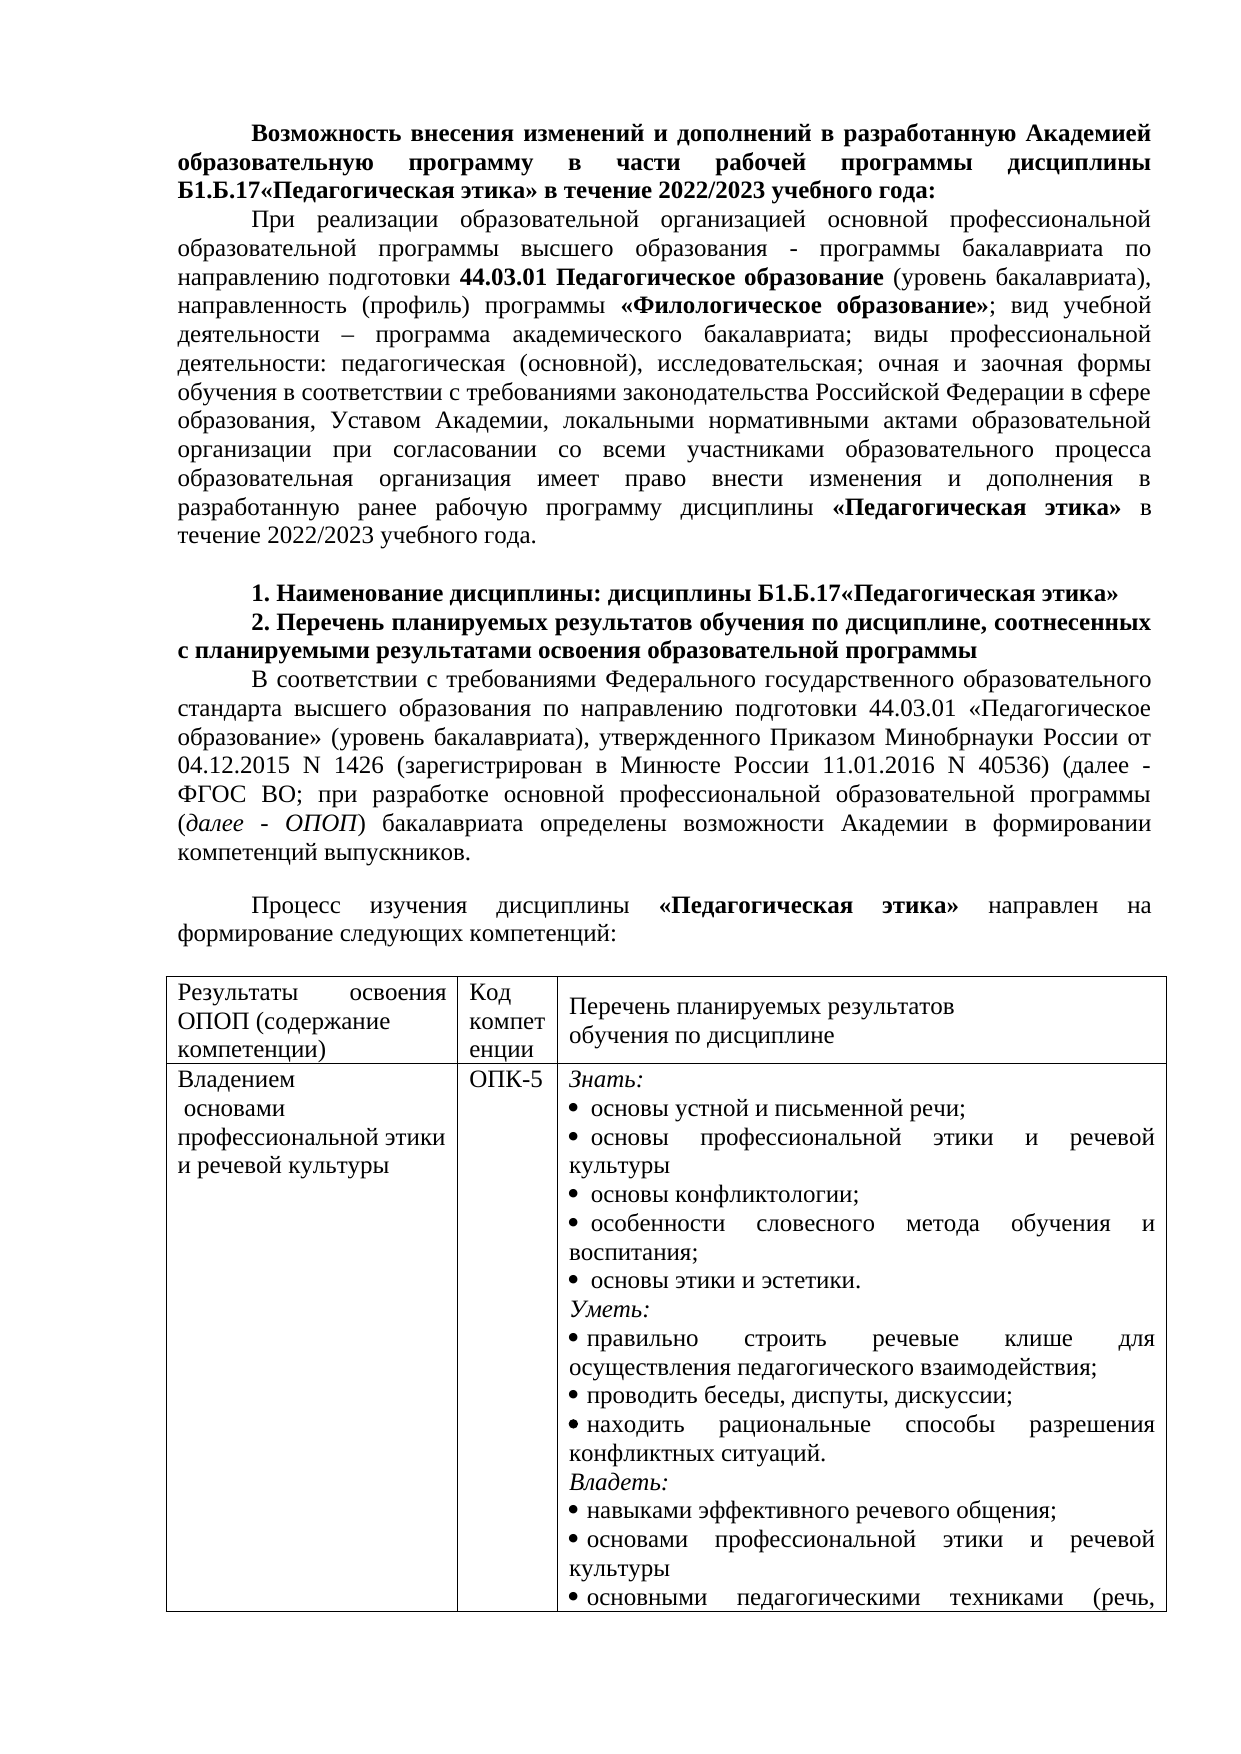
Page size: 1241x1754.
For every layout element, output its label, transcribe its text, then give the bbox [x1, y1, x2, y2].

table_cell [558, 1064, 1166, 1611]
text Процесс изучения дисциплины «Педагогическая этика» направлен на формирование следующих компетенций: [177, 890, 1152, 947]
list Перечень планируемых результатов обучения по дисциплине, соотнесенных с планируемыми результатами освоения образовательной программы [177, 607, 1152, 664]
table_header Перечень планируемых результатов обучения по дисциплине [558, 977, 1166, 1063]
text В соответствии с требованиями Федерального государственного образовательного стандарта высшего образования по направлению подготовки 44.03.01 «Педагогическое образование» (уровень бакалавриата), утвержденного Приказом Минобрнауки России от 04.12.2015 N 1426 (зарегистрирован в Минюсте России 11.01.2016 N 40536) (далее - ФГОС ВО; при разработке основной профессиональной образовательной программы (далее - ОПОП) бакалавриата определены возможности Академии в формировании компетенций выпускников. [177, 664, 1152, 866]
text При реализации образовательной организацией основной профессиональной образовательной программы высшего образования - программы бакалавриата по направлению подготовки 44.03.01 Педагогическое образование (уровень бакалавриата), направленность (профиль) программы «Филологическое образование»; вид учебной деятельности – программа академического бакалавриата; виды профессиональной деятельности: педагогическая (основной), исследовательская; очная и заочная формы обучения в соответствии с требованиями законодательства Российской Федерации в сфере образования, Уставом Академии, локальными нормативными актами образовательной организации при согласовании со всеми участниками образовательного процесса образовательная организация имеет право внести изменения и дополнения в разработанную ранее рабочую программу дисциплины «Педагогическая этика» в течение 2022/2023 учебного года. [177, 204, 1152, 549]
text Возможность внесения изменений и дополнений в разработанную Академией образовательную программу в части рабочей программы дисциплины Б1.Б.17«Педагогическая этика» в течение 2022/2023 учебного года: [177, 118, 1152, 204]
table_cell ОПК-5 [458, 1064, 557, 1611]
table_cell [167, 1064, 457, 1611]
table_header Результаты освоения ОПОП (содержание компетенции) [167, 977, 457, 1063]
list Наименование дисциплины: дисциплины Б1.Б.17«Педагогическая этика» [177, 578, 1152, 607]
table_header Код компетенции [458, 977, 557, 1063]
